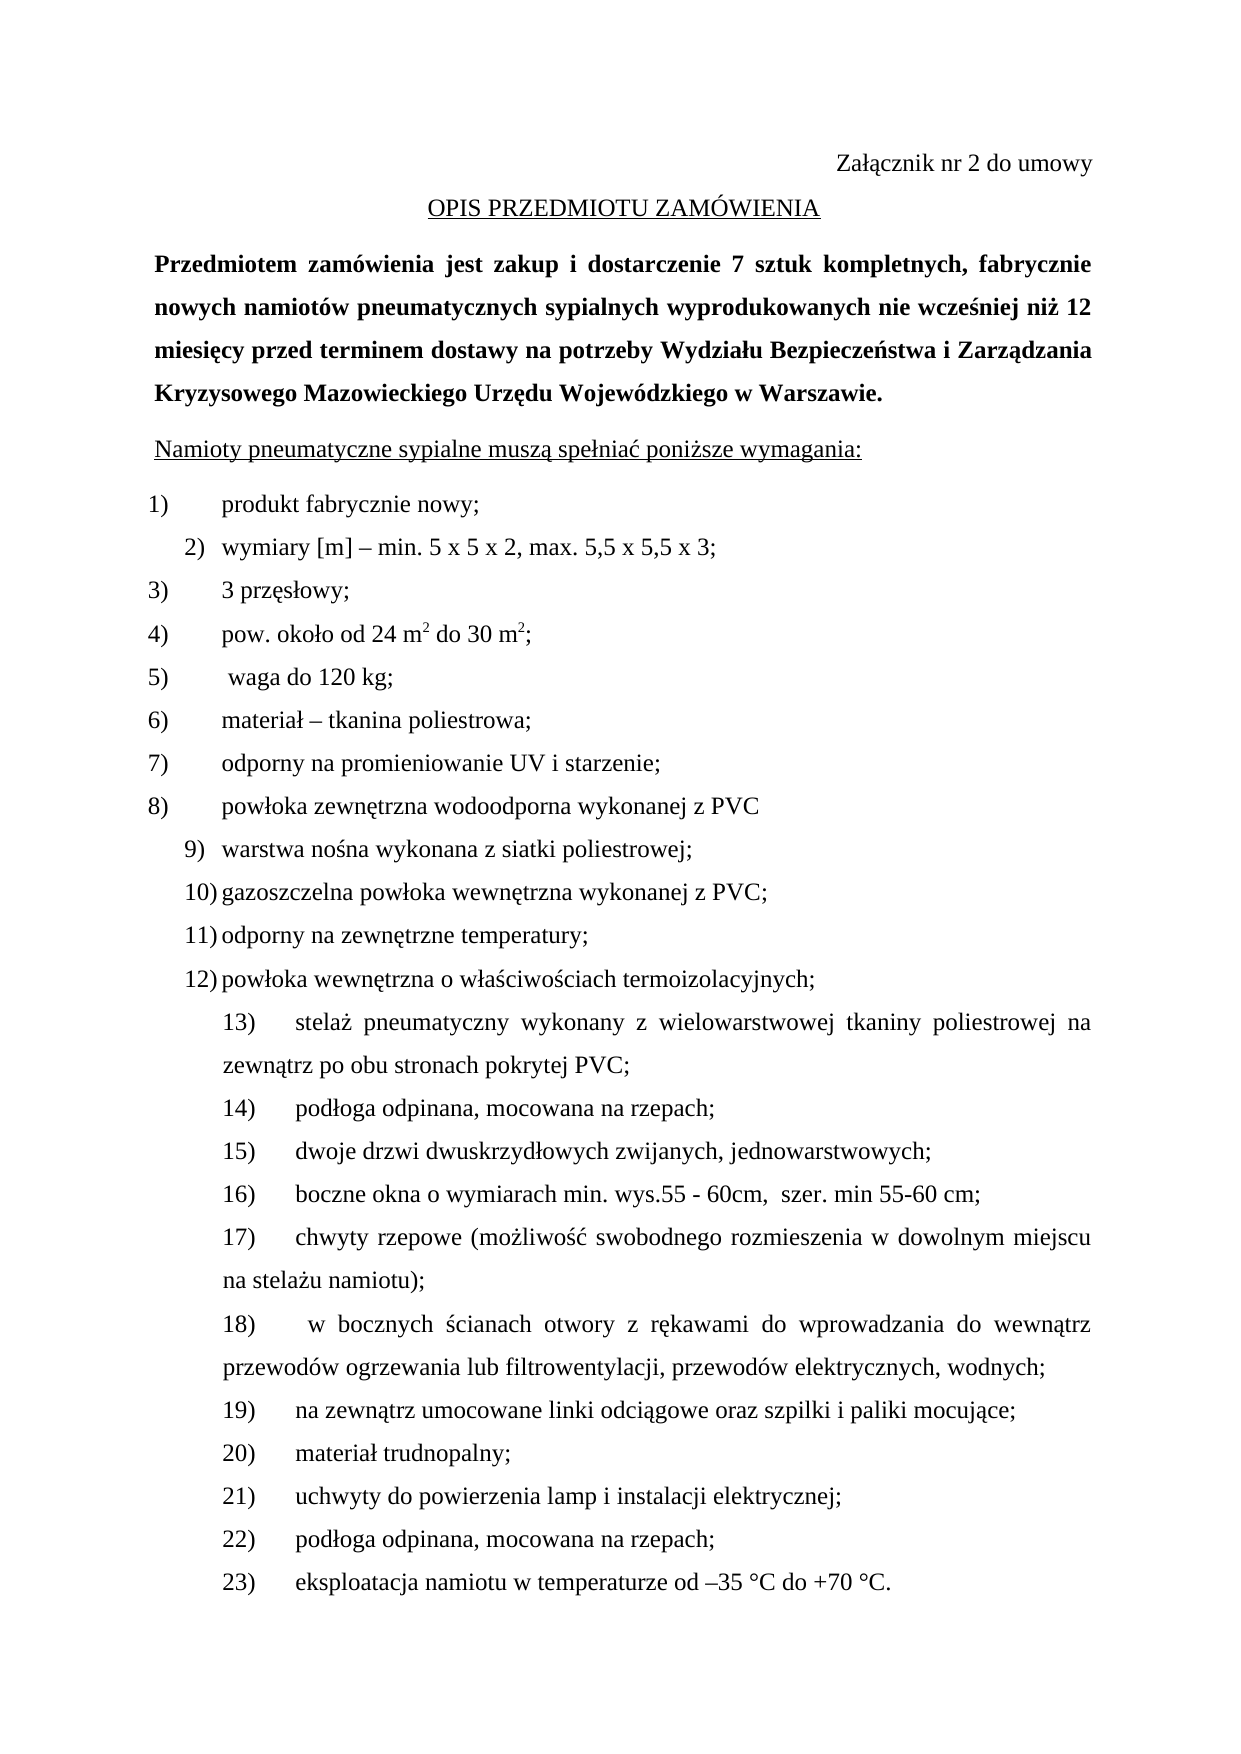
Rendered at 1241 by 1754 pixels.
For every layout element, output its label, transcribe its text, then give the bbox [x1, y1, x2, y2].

list produkt fabrycznie nowy; [148, 489, 1092, 518]
text Namioty pneumatyczne sypialne muszą spełniać poniższe wymagania: [154, 434, 1093, 462]
list odporny na promieniowanie UV i starzenie; [148, 748, 1092, 777]
list chwyty rzepowe (możliwość swobodnego rozmieszenia w dowolnym miejscu na stelażu namiotu); [222, 1222, 1092, 1294]
list eksploatacja namiotu w temperaturze od –35 °C do +70 °C. [222, 1567, 1092, 1596]
list podłoga odpinana, mocowana na rzepach; [222, 1093, 1092, 1122]
list powłoka wewnętrzna o właściwościach termoizolacyjnych; [184, 964, 1092, 992]
list uchwyty do powierzenia lamp i instalacji elektrycznej; [222, 1481, 1092, 1510]
list dwoje drzwi dwuskrzydłowych zwijanych, jednowarstwowych; [222, 1136, 1092, 1165]
list na zewnątrz umocowane linki odciągowe oraz szpilki i paliki mocujące; [222, 1395, 1092, 1424]
text Załącznik nr 2 do umowy [148, 148, 1093, 176]
list 3 przęsłowy; [148, 576, 1092, 604]
list powłoka zewnętrzna wodoodporna wykonanej z PVC [148, 791, 1092, 820]
list pow. około od 24 m2 do 30 m2; [148, 619, 1092, 647]
list waga do 120 kg; [148, 662, 1092, 691]
list gazoszczelna powłoka wewnętrzna wykonanej z PVC; [184, 877, 1092, 906]
text OPIS PRZEDMIOTU ZAMÓWIENIA [155, 193, 1093, 222]
list materiał – tkanina poliestrowa; [148, 705, 1092, 734]
text Przedmiotem zamówienia jest zakup i dostarczenie 7 sztuk kompletnych, fabrycznie nowych namiotów pneumatycznych sypialnych wyprodukowanych nie wcześniej niż 12 miesięcy przed terminem dostawy na potrzeby Wydziału Bezpieczeństwa i Zarządzania Kryzysowego Mazowieckiego Urzędu Wojewódzkiego w Warszawie. [154, 249, 1093, 407]
list stelaż pneumatyczny wykonany z wielowarstwowej tkaniny poliestrowej na zewnątrz po obu stronach pokrytej PVC; [222, 1007, 1092, 1079]
list w bocznych ścianach otwory z rękawami do wprowadzania do wewnątrz przewodów ogrzewania lub filtrowentylacji, przewodów elektrycznych, wodnych; [222, 1309, 1092, 1381]
list boczne okna o wymiarach min. wys.55 - 60cm, szer. min 55-60 cm; [222, 1179, 1092, 1208]
list podłoga odpinana, mocowana na rzepach; [222, 1524, 1092, 1553]
list warstwa nośna wykonana z siatki poliestrowej; [184, 834, 1092, 863]
list odporny na zewnętrzne temperatury; [184, 921, 1092, 949]
list wymiary [m] – min. 5 x 5 x 2, max. 5,5 x 5,5 x 3; [184, 532, 1092, 561]
list materiał trudnopalny; [222, 1438, 1092, 1467]
